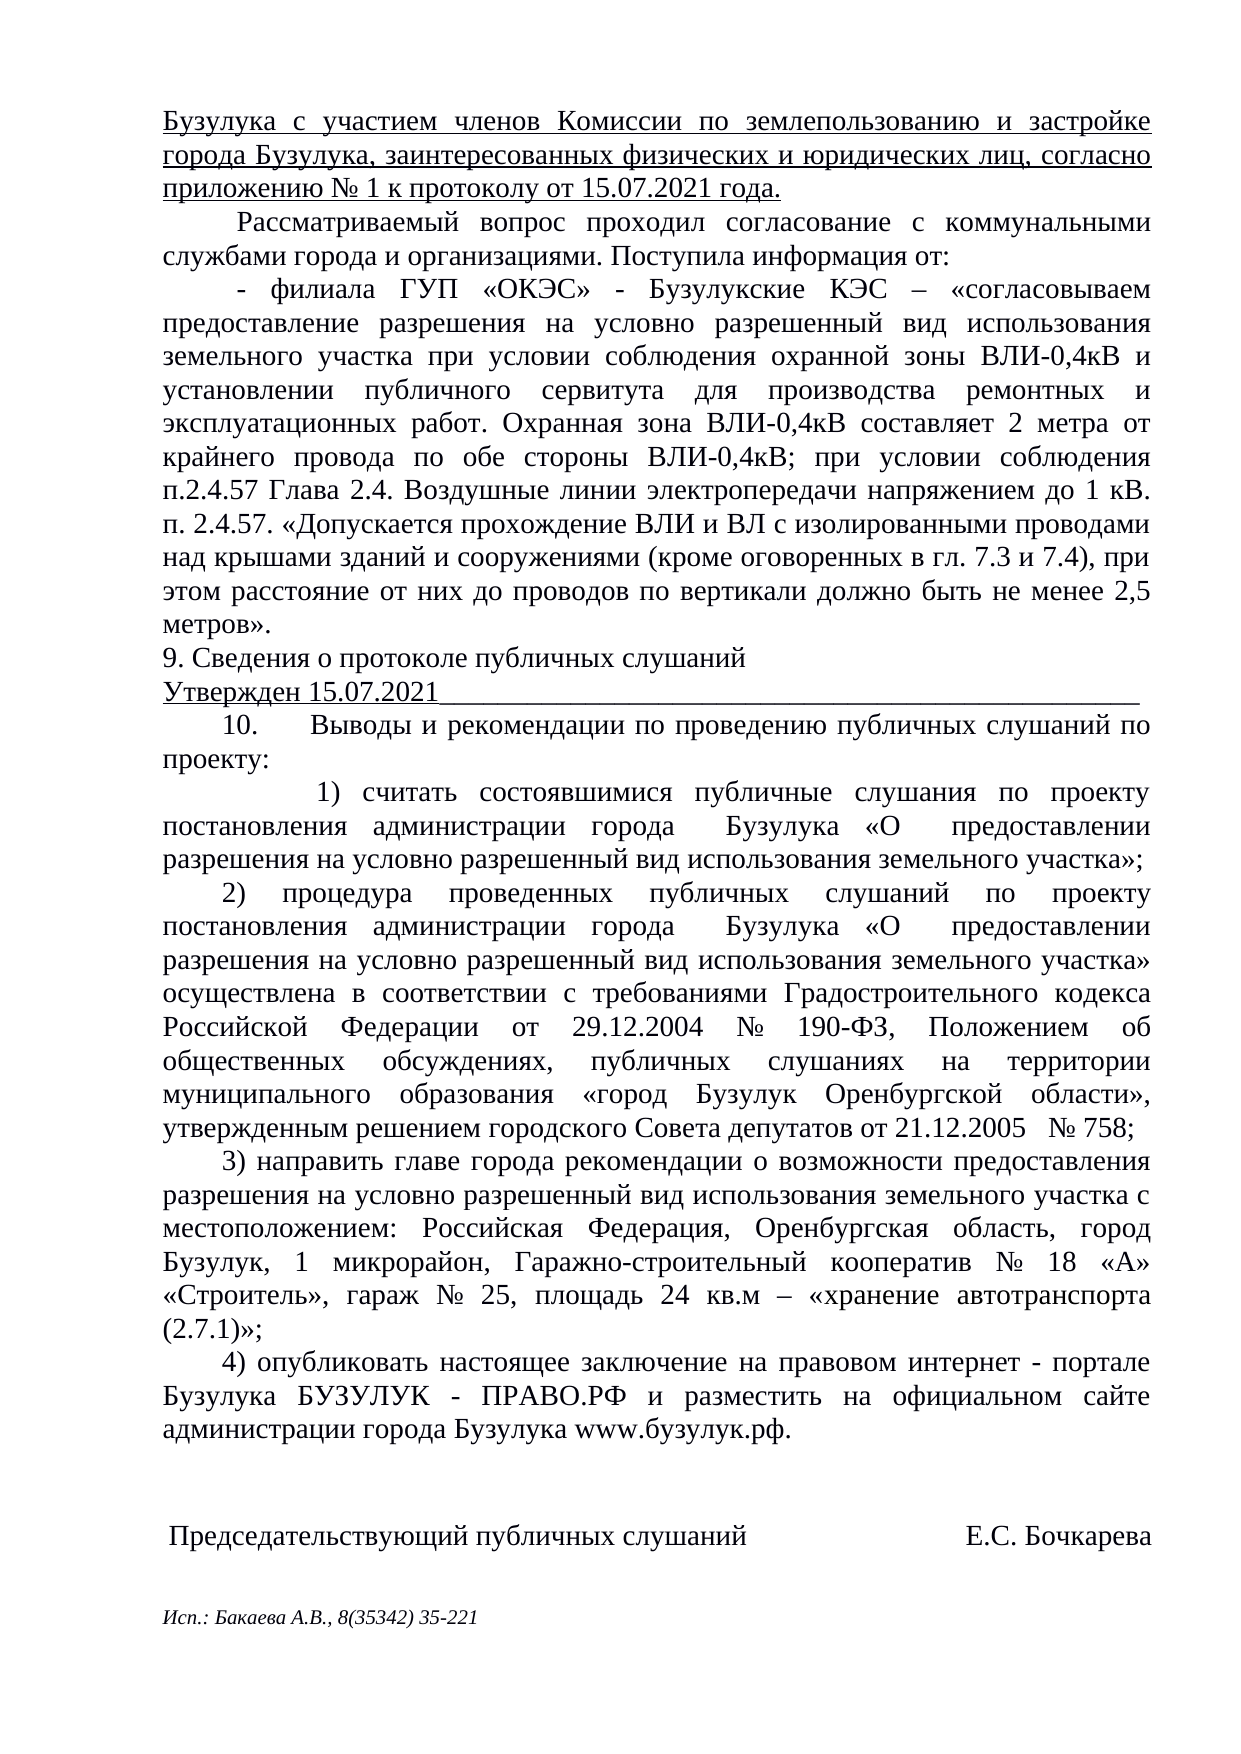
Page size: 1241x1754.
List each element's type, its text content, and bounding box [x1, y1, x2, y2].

text 1) считать состоявшимися публичные слушания по проекту постановления администрации города Бузулука «О предоставлении разрешения на условно разрешенный вид использования земельного участка»; [162, 774, 1152, 875]
text 2) процедура проведенных публичных слушаний по проекту постановления администрации города Бузулука «О предоставлении разрешения на условно разрешенный вид использования земельного участка» осуществлена в соответствии с требованиями Градостроительного кодекса Российской Федерации от 29.12.2004 № 190-ФЗ, Положением об общественных обсуждениях, публичных слушаниях на территории муниципального образования «город Бузулук Оренбургской области», утвержденным решением городского Совета депутатов от 21.12.2005 № 758; [162, 875, 1152, 1143]
text 3) направить главе города рекомендации о возможности предоставления разрешения на условно разрешенный вид использования земельного участка с местоположением: Российская Федерация, Оренбургская область, город Бузулук, 1 микрорайон, Гаражно-строительный кооператив № 18 «А» «Строитель», гараж № 25, площадь 24 кв.м – «хранение автотранспорта (2.7.1)»; [162, 1143, 1152, 1344]
text - филиала ГУП «ОКЭС» - Бузулукские КЭС – «согласовываем предоставление разрешения на условно разрешенный вид использования земельного участка при условии соблюдения охранной зоны ВЛИ-0,4кВ и установлении публичного сервитута для производства ремонтных и эксплуатационных работ. Охранная зона ВЛИ-0,4кВ составляет 2 метра от крайнего провода по обе стороны ВЛИ-0,4кВ; при условии соблюдения п.2.4.57 Глава 2.4. Воздушные линии электропередачи напряжением до 1 кВ. п. 2.4.57. «Допускается прохождение ВЛИ и ВЛ с изолированными проводами над крышами зданий и сооружениями (кроме оговоренных в гл. 7.3 и 7.4), при этом расстояние от них до проводов по вертикали должно быть не менее 2,5 метров». [162, 271, 1152, 640]
text Утвержден 15.07.2021________________________________________________ [162, 674, 1152, 707]
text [162, 103, 1152, 133]
list Выводы и рекомендации по проведению публичных слушаний по проекту: [162, 707, 1152, 774]
text Рассматриваемый вопрос проходил согласование с коммунальными службами города и организациями. Поступила информация от: [162, 204, 1152, 271]
text Исп.: Бакаева А.В., 8(35342) 35-221 [162, 1605, 1152, 1629]
table_header Председательствующий публичных слушаний Е.С. Бочкарева [163, 1512, 1240, 1557]
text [162, 134, 1152, 166]
text 4) опубликовать настоящее заключение на правовом интернет - портале Бузулука БУЗУЛУК - ПРАВО.РФ и разместить на официальном сайте администрации города Бузулука www.бузулук.рф. [162, 1344, 1152, 1445]
text 9. Сведения о протоколе публичных слушаний [162, 640, 1152, 674]
